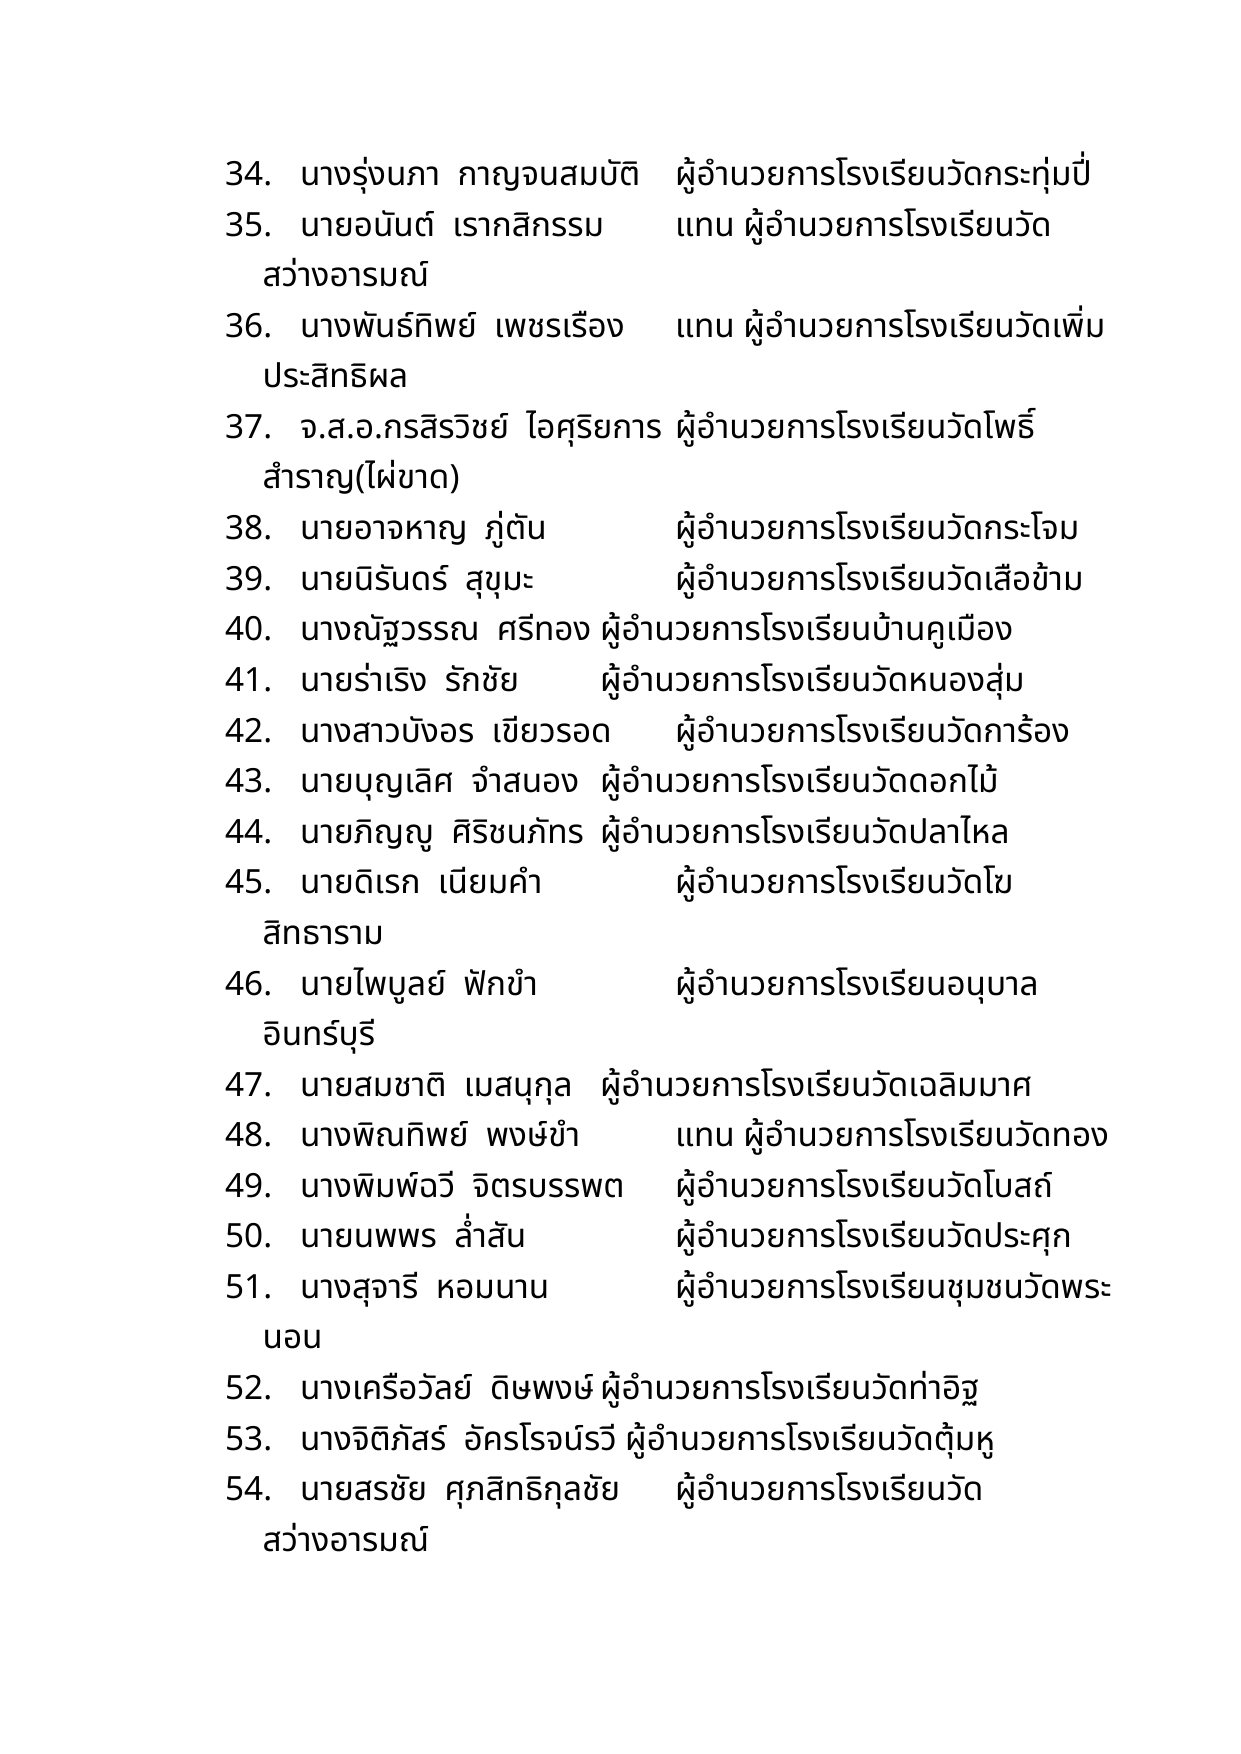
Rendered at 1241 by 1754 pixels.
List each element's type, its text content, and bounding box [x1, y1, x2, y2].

list นางจิติภัสร์ อัครโรจน์รวี ผู้อำนวยการโรงเรียนวัดตุ้มหู [225, 1414, 1122, 1465]
list นายนิรันดร์ สุขุมะ ผู้อำนวยการโรงเรียนวัดเสือข้าม [225, 554, 1122, 605]
list นายร่าเริง รักชัย ผู้อำนวยการโรงเรียนวัดหนองสุ่ม [225, 656, 1122, 706]
list นางณัฐวรรณ ศรีทอง ผู้อำนวยการโรงเรียนบ้านคูเมือง [225, 605, 1122, 656]
list นายดิเรก เนียมคำ ผู้อำนวยการโรงเรียนวัดโฆสิทธาราม [225, 858, 1122, 959]
list นายสมชาติ เมสนุกุล ผู้อำนวยการโรงเรียนวัดเฉลิมมาศ [225, 1060, 1122, 1111]
list นางพิมพ์ฉวี จิตรบรรพต ผู้อำนวยการโรงเรียนวัดโบสถ์ [225, 1162, 1122, 1212]
list จ.ส.อ.กรสิรวิชย์ ไอศุริยการ ผู้อำนวยการโรงเรียนวัดโพธิ์สำราญ(ไผ่ขาด) [225, 403, 1122, 504]
list นางสาวบังอร เขียวรอด ผู้อำนวยการโรงเรียนวัดการ้อง [225, 706, 1122, 757]
list นายสรชัย ศุภสิทธิกุลชัย ผู้อำนวยการโรงเรียนวัดสว่างอารมณ์ [225, 1465, 1122, 1566]
list นางพันธ์ทิพย์ เพชรเรือง แทน ผู้อำนวยการโรงเรียนวัดเพิ่มประสิทธิผล [225, 302, 1122, 403]
list นางพิณทิพย์ พงษ์ขำ แทน ผู้อำนวยการโรงเรียนวัดทอง [225, 1111, 1122, 1162]
list นางรุ่งนภา กาญจนสมบัติ ผู้อำนวยการโรงเรียนวัดกระทุ่มปี่ [225, 150, 1122, 201]
list นางสุจารี หอมนาน ผู้อำนวยการโรงเรียนชุมชนวัดพระนอน [225, 1263, 1122, 1364]
list นางเครือวัลย์ ดิษพงษ์ ผู้อำนวยการโรงเรียนวัดท่าอิฐ [225, 1364, 1122, 1414]
list นายบุญเลิศ จำสนอง ผู้อำนวยการโรงเรียนวัดดอกไม้ [225, 757, 1122, 808]
list นายภิญญู ศิริชนภัทร ผู้อำนวยการโรงเรียนวัดปลาไหล [225, 808, 1122, 858]
list นายไพบูลย์ ฟักขำ ผู้อำนวยการโรงเรียนอนุบาลอินทร์บุรี [225, 959, 1122, 1060]
list นายนพพร ล่ำสัน ผู้อำนวยการโรงเรียนวัดประศุก [225, 1212, 1122, 1263]
list นายอาจหาญ ภู่ตัน ผู้อำนวยการโรงเรียนวัดกระโจม [225, 504, 1122, 554]
list นายอนันต์ เรากสิกรรม แทน ผู้อำนวยการโรงเรียนวัดสว่างอารมณ์ [225, 201, 1122, 302]
